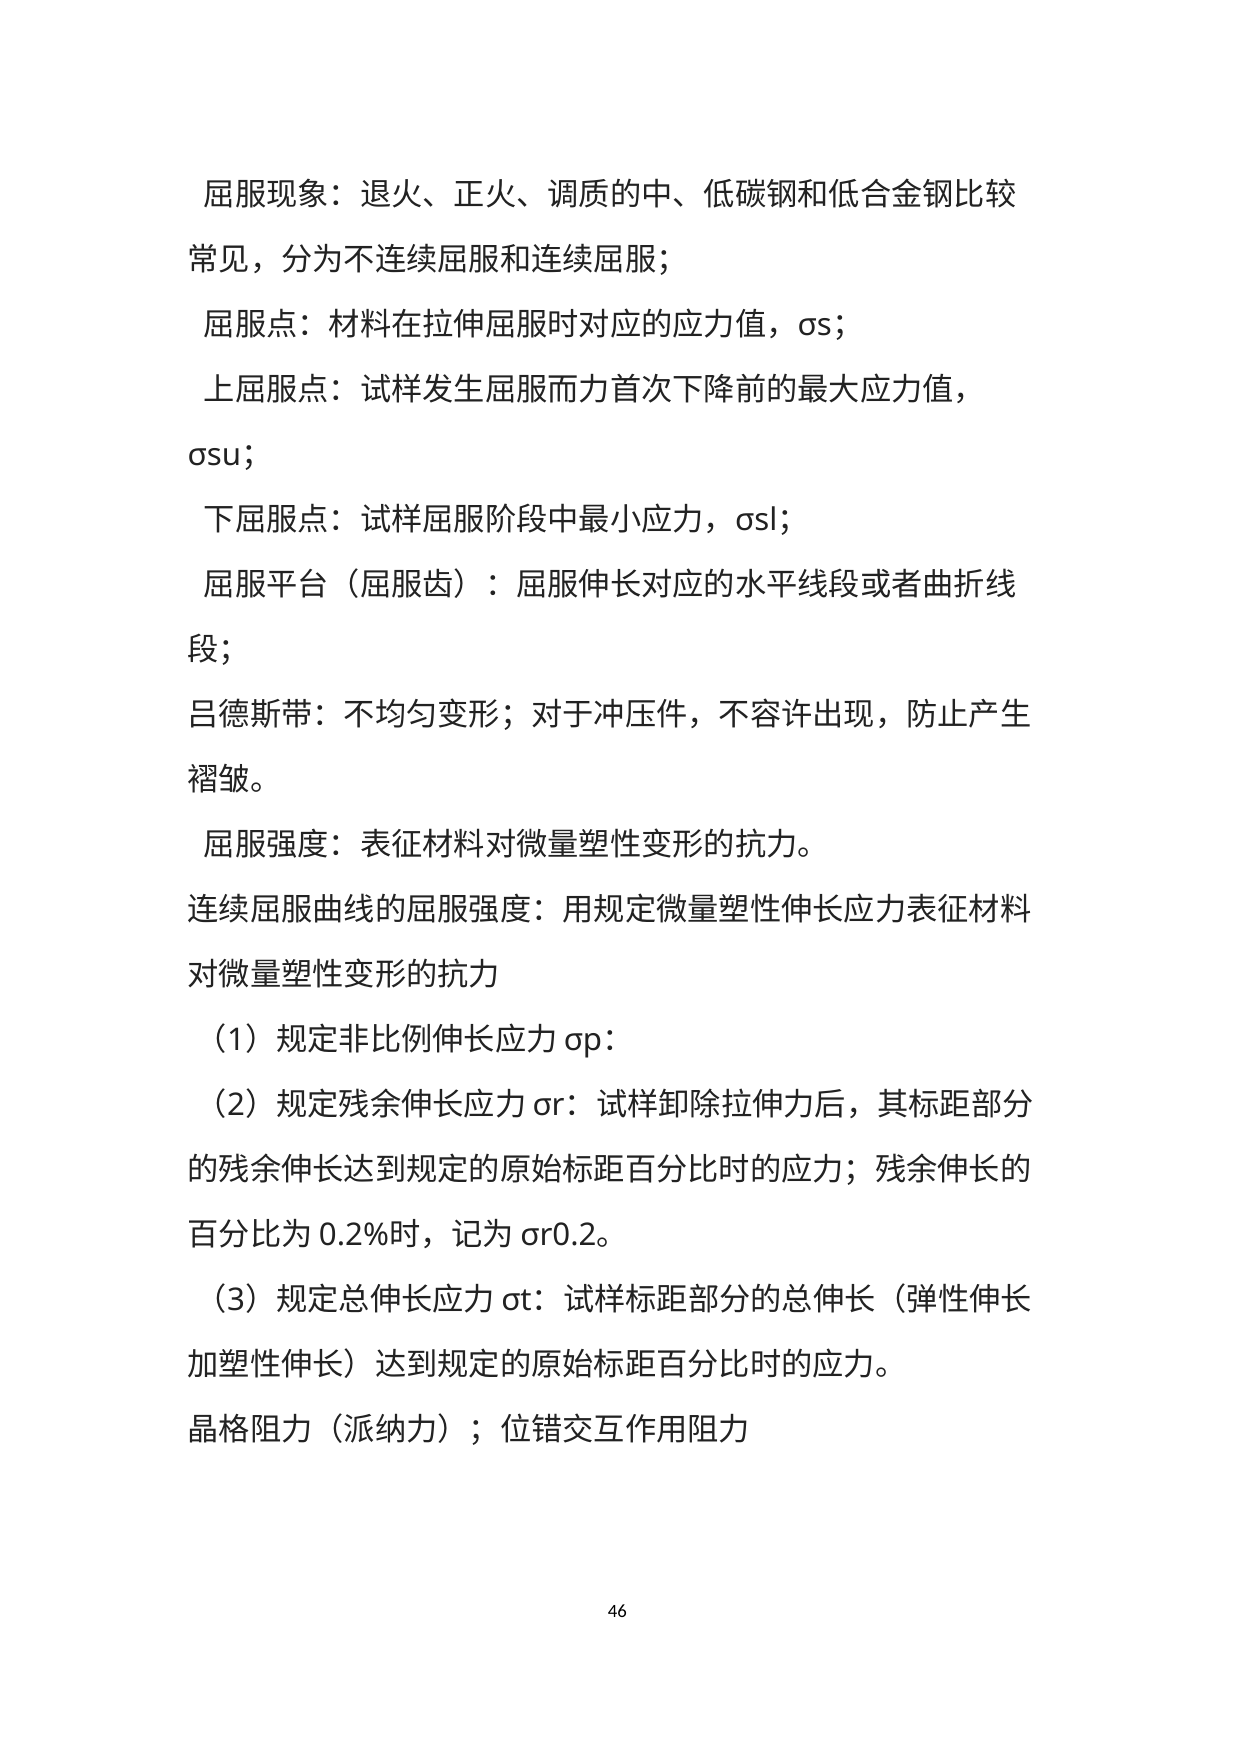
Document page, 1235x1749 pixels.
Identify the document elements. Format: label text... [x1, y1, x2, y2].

text （1）规定非比例伸长应力σp： [187, 1004, 1047, 1069]
text 屈服平台（屈服齿）：屈服伸长对应的水平线段或者曲折线段； [187, 549, 1047, 679]
text 吕德斯带：不均匀变形；对于冲压件，不容许出现，防止产生褶皱。 [187, 679, 1047, 809]
text 上屈服点：试样发生屈服而力首次下降前的最大应力值，σsu； [187, 354, 1047, 484]
text 屈服强度：表征材料对微量塑性变形的抗力。 [187, 809, 1047, 874]
text （3）规定总伸长应力σt：试样标距部分的总伸长（弹性伸长加塑性伸长）达到规定的原始标距百分比时的应力。 [187, 1264, 1047, 1394]
text 屈服点：材料在拉伸屈服时对应的应力值，σs； [187, 289, 1047, 354]
text 屈服现象：退火、正火、调质的中、低碳钢和低合金钢比较常见，分为不连续屈服和连续屈服； [187, 159, 1047, 289]
text 晶格阻力（派纳力）；位错交互作用阻力 [187, 1394, 1047, 1459]
text （2）规定残余伸长应力σr：试样卸除拉伸力后，其标距部分的残余伸长达到规定的原始标距百分比时的应力；残余伸长的百分比为0.2%时，记为σr0.2。 [187, 1069, 1047, 1264]
text 下屈服点：试样屈服阶段中最小应力，σsl； [187, 484, 1047, 549]
text 连续屈服曲线的屈服强度：用规定微量塑性伸长应力表征材料对微量塑性变形的抗力 [187, 874, 1047, 1004]
